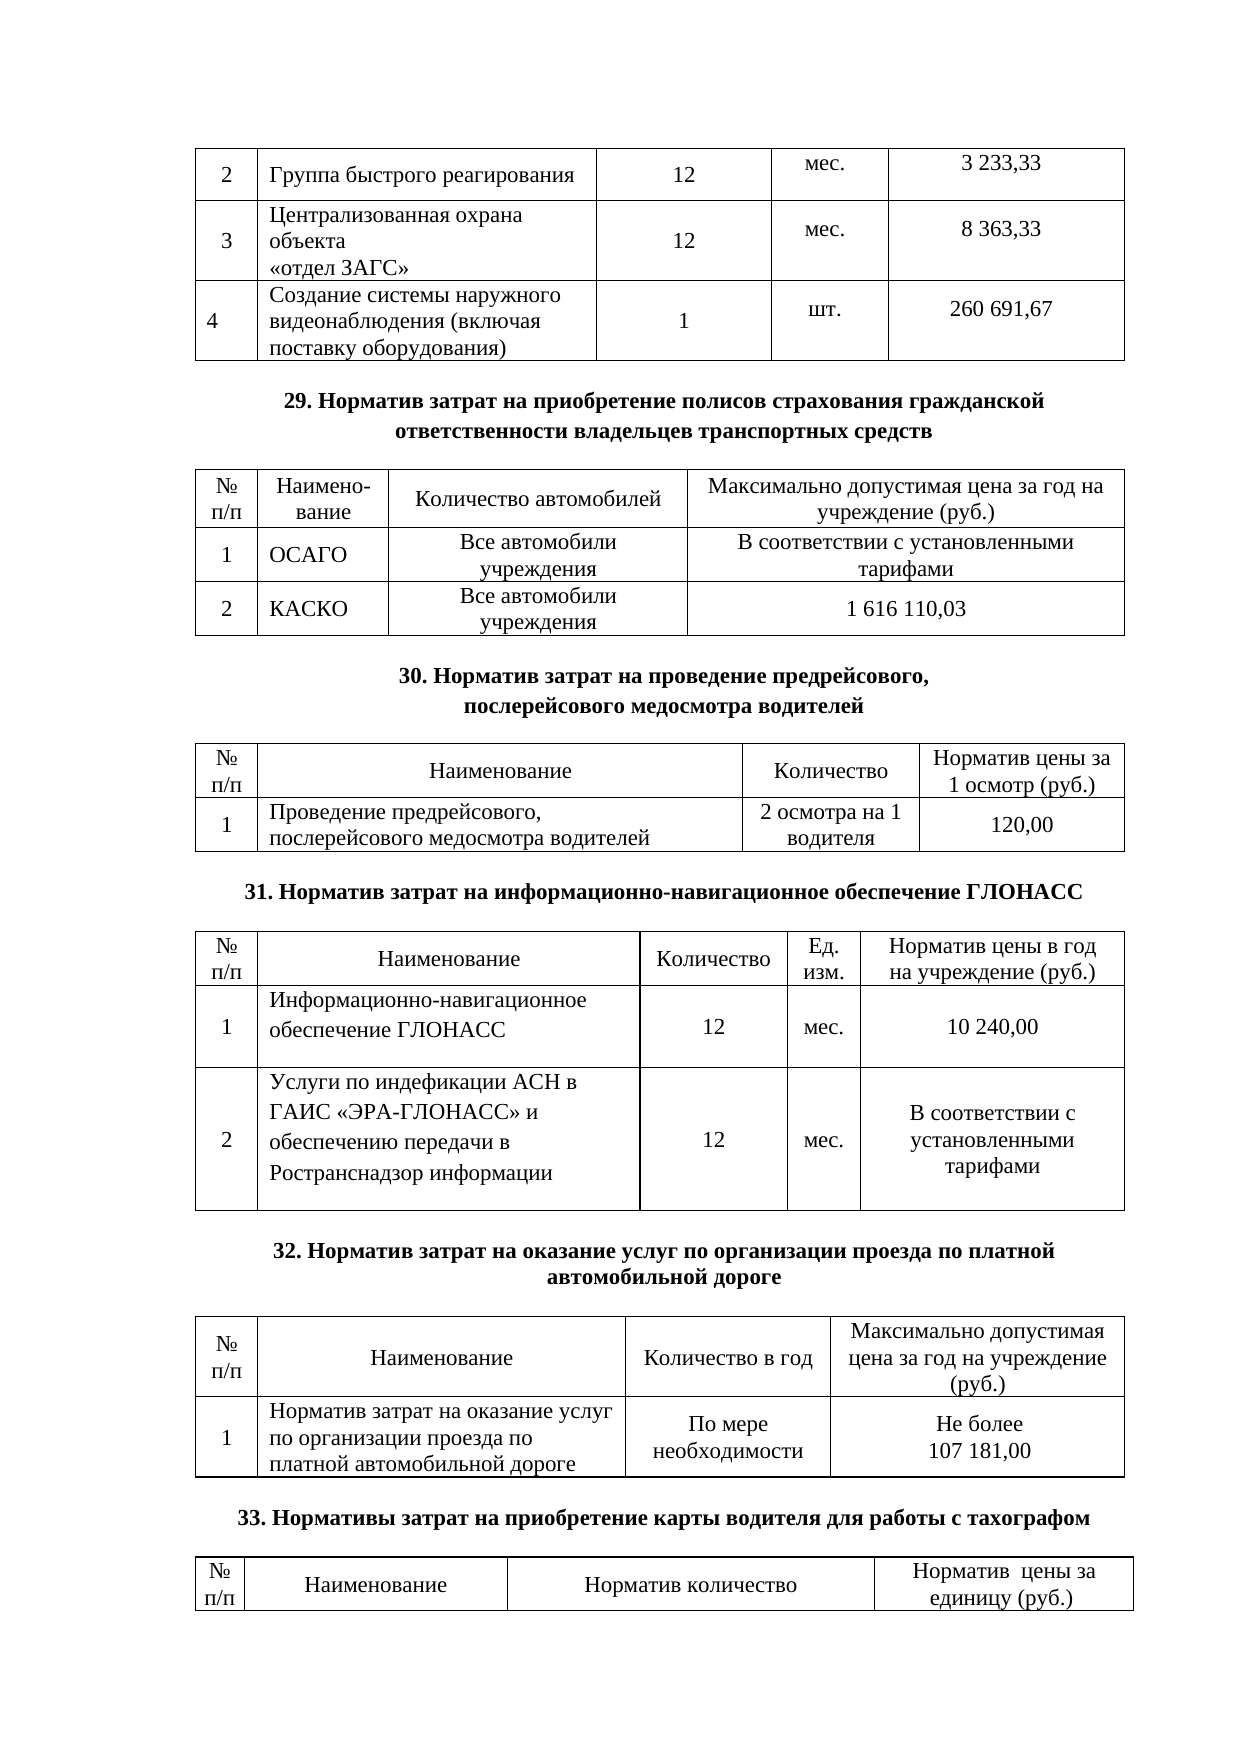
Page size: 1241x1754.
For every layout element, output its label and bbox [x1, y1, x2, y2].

table_header [183, 148, 1145, 1611]
